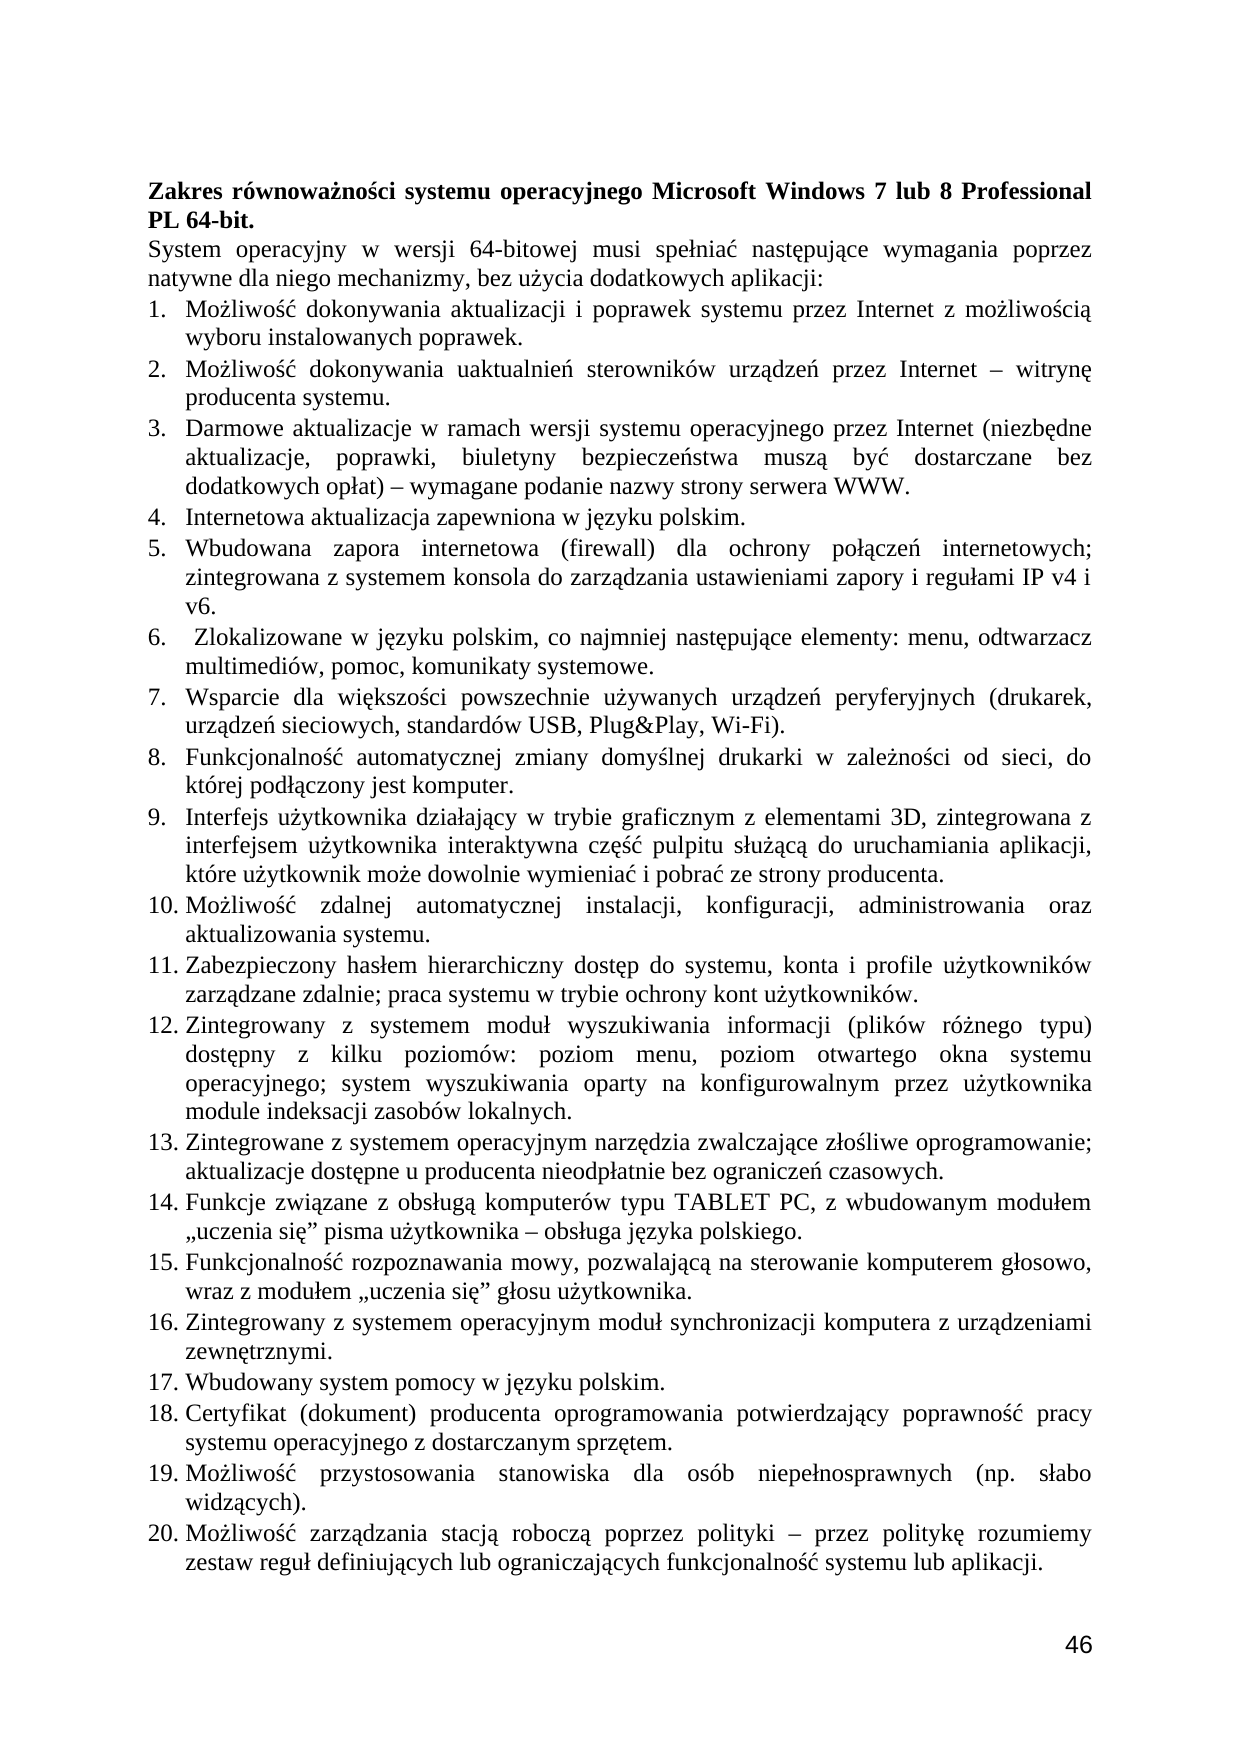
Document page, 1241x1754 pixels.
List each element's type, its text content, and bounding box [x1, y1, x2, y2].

list Możliwość zdalnej automatycznej instalacji, konfiguracji, administrowania oraz aktualizowania systemu. [148, 890, 1093, 948]
list Zintegrowane z systemem operacyjnym narzędzia zwalczające złośliwe oprogramowanie; aktualizacje dostępne u producenta nieodpłatnie bez ograniczeń czasowych. [148, 1127, 1093, 1185]
list Możliwość dokonywania uaktualnień sterowników urządzeń przez Internet – witrynę producenta systemu. [148, 354, 1093, 411]
list Zlokalizowane w języku polskim, co najmniej następujące elementy: menu, odtwarzacz multimediów, pomoc, komunikaty systemowe. [148, 622, 1093, 679]
list Funkcjonalność rozpoznawania mowy, pozwalającą na sterowanie komputerem głosowo, wraz z modułem „uczenia się” głosu użytkownika. [148, 1247, 1093, 1305]
list Możliwość dokonywania aktualizacji i poprawek systemu przez Internet z możliwością wyboru instalowanych poprawek. [148, 294, 1093, 351]
list Możliwość przystosowania stanowiska dla osób niepełnosprawnych (np. słabo widzących). [148, 1458, 1093, 1516]
list Wbudowany system pomocy w języku polskim. [148, 1367, 1093, 1396]
text System operacyjny w wersji 64-bitowej musi spełniać następujące wymagania poprzez natywne dla niego mechanizmy, bez użycia dodatkowych aplikacji: [148, 234, 1093, 291]
list Interfejs użytkownika działający w trybie graficznym z elementami 3D, zintegrowana z interfejsem użytkownika interaktywna część pulpitu służącą do uruchamiania aplikacji, które użytkownik może dowolnie wymieniać i pobrać ze strony producenta. [148, 802, 1093, 888]
list Funkcjonalność automatycznej zmiany domyślnej drukarki w zależności od sieci, do której podłączony jest komputer. [148, 742, 1093, 799]
list Wsparcie dla większości powszechnie używanych urządzeń peryferyjnych (drukarek, urządzeń sieciowych, standardów USB, Plug&Play, Wi-Fi). [148, 682, 1093, 739]
list Zabezpieczony hasłem hierarchiczny dostęp do systemu, konta i profile użytkowników zarządzane zdalnie; praca systemu w trybie ochrony kont użytkowników. [148, 950, 1093, 1008]
list Wbudowana zapora internetowa (firewall) dla ochrony połączeń internetowych; zintegrowana z systemem konsola do zarządzania ustawieniami zapory i regułami IP v4 i v6. [148, 533, 1093, 619]
text Zakres równoważności systemu operacyjnego Microsoft Windows 7 lub 8 Professional PL 64-bit. [148, 176, 1093, 234]
list Zintegrowany z systemem operacyjnym moduł synchronizacji komputera z urządzeniami zewnętrznymi. [148, 1307, 1093, 1365]
list Certyfikat (dokument) producenta oprogramowania potwierdzający poprawność pracy systemu operacyjnego z dostarczanym sprzętem. [148, 1398, 1093, 1456]
list Możliwość zarządzania stacją roboczą poprzez polityki – przez politykę rozumiemy zestaw reguł definiujących lub ograniczających funkcjonalność systemu lub aplikacji. [148, 1518, 1093, 1576]
list Funkcje związane z obsługą komputerów typu TABLET PC, z wbudowanym modułem „uczenia się” pisma użytkownika – obsługa języka polskiego. [148, 1187, 1093, 1245]
list Internetowa aktualizacja zapewniona w języku polskim. [148, 502, 1093, 531]
list Darmowe aktualizacje w ramach wersji systemu operacyjnego przez Internet (niezbędne aktualizacje, poprawki, biuletyny bezpieczeństwa muszą być dostarczane bez dodatkowych opłat) – wymagane podanie nazwy strony serwera WWW. [148, 413, 1093, 500]
list Zintegrowany z systemem moduł wyszukiwania informacji (plików różnego typu) dostępny z kilku poziomów: poziom menu, poziom otwartego okna systemu operacyjnego; system wyszukiwania oparty na konfigurowalnym przez użytkownika module indeksacji zasobów lokalnych. [148, 1010, 1093, 1125]
